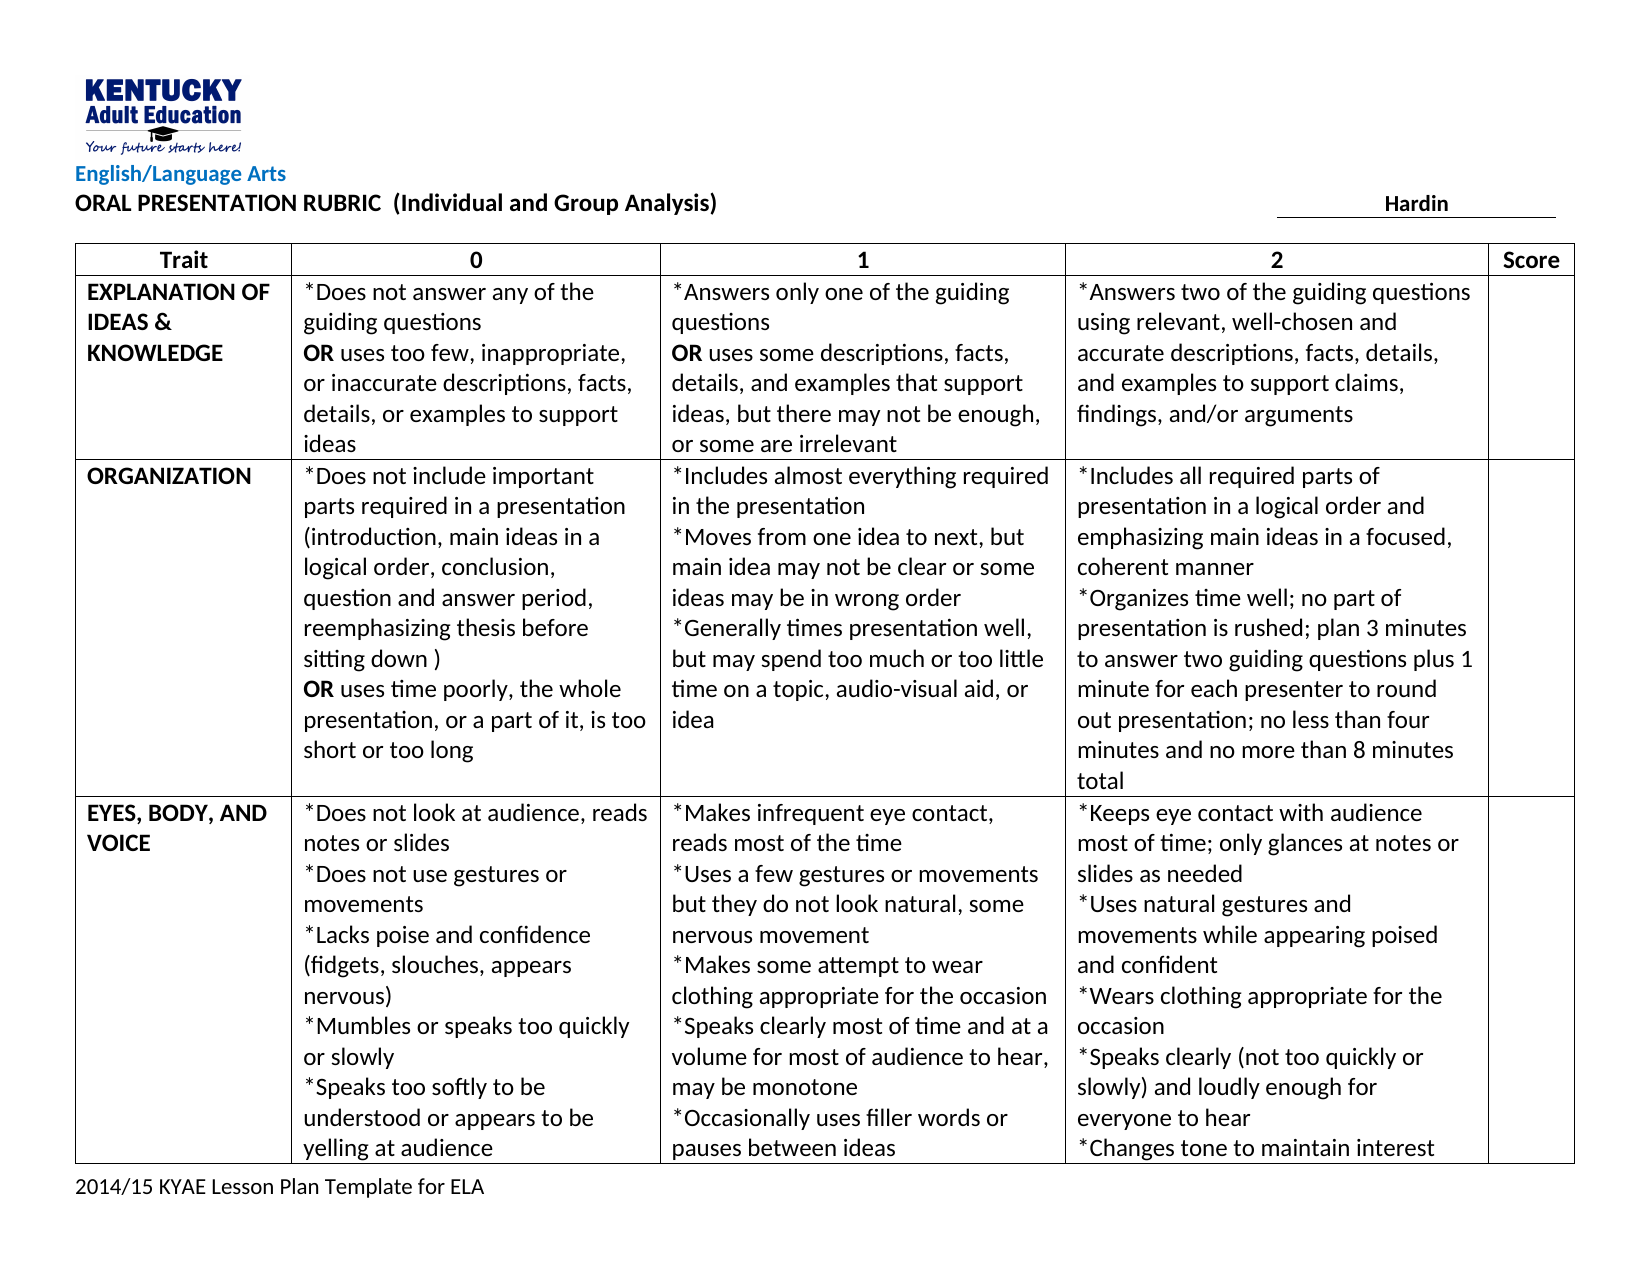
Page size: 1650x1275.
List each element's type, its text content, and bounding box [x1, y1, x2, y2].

text Oral Presentation Rubric (Individual and Group Analysis) [75, 187, 1575, 218]
table_cell [1489, 276, 1574, 459]
table_cell *Includes all required parts of presentation in a logical order and emphasizing main ideas in a focused, coherent manner *Organizes time well; no part of presentation is rushed; plan 3 minutes to answer two guiding questions plus 1 minute for each presenter to round out presentation; no less than four minutes and no more than 8 minutes total [1066, 460, 1488, 796]
picture [75, 75, 251, 160]
table_cell Eyes, Body, and Voice [76, 797, 291, 1163]
table_cell Explanation of Ideas & Knowledge [76, 276, 291, 459]
table_header 0 [292, 244, 660, 275]
table_cell Organization [76, 460, 291, 796]
table_cell *Includes almost everything required in the presentation *Moves from one idea to next, but main idea may not be clear or some ideas may be in wrong order *Generally times presentation well, but may spend too much or too little time on a topic, audio-visual aid, or idea [661, 460, 1065, 796]
table_header 2 [1066, 244, 1488, 275]
table_header Score [1489, 244, 1574, 275]
table_header Trait [76, 244, 291, 275]
table_cell *Does not include important parts required in a presentation (introduction, main ideas in a logical order, conclusion, question and answer period, reemphasizing thesis before sitting down ) OR uses time poorly, the whole presentation, or a part of it, is too short or too long [292, 460, 660, 796]
table_cell [1489, 797, 1574, 1163]
table_header 1 [661, 244, 1065, 275]
table_header Hardin [1277, 189, 1556, 217]
table_cell *Answers two of the guiding questions using relevant, well-chosen and accurate descriptions, facts, details, and examples to support claims, findings, and/or arguments [1066, 276, 1488, 459]
table_cell *Does not answer any of the guiding questions OR uses too few, inappropriate, or inaccurate descriptions, facts, details, or examples to support ideas [292, 276, 660, 459]
table_cell *Answers only one of the guiding questions OR uses some descriptions, facts, details, and examples that support ideas, but there may not be enough, or some are irrelevant [661, 276, 1065, 459]
table_cell [1489, 460, 1574, 796]
